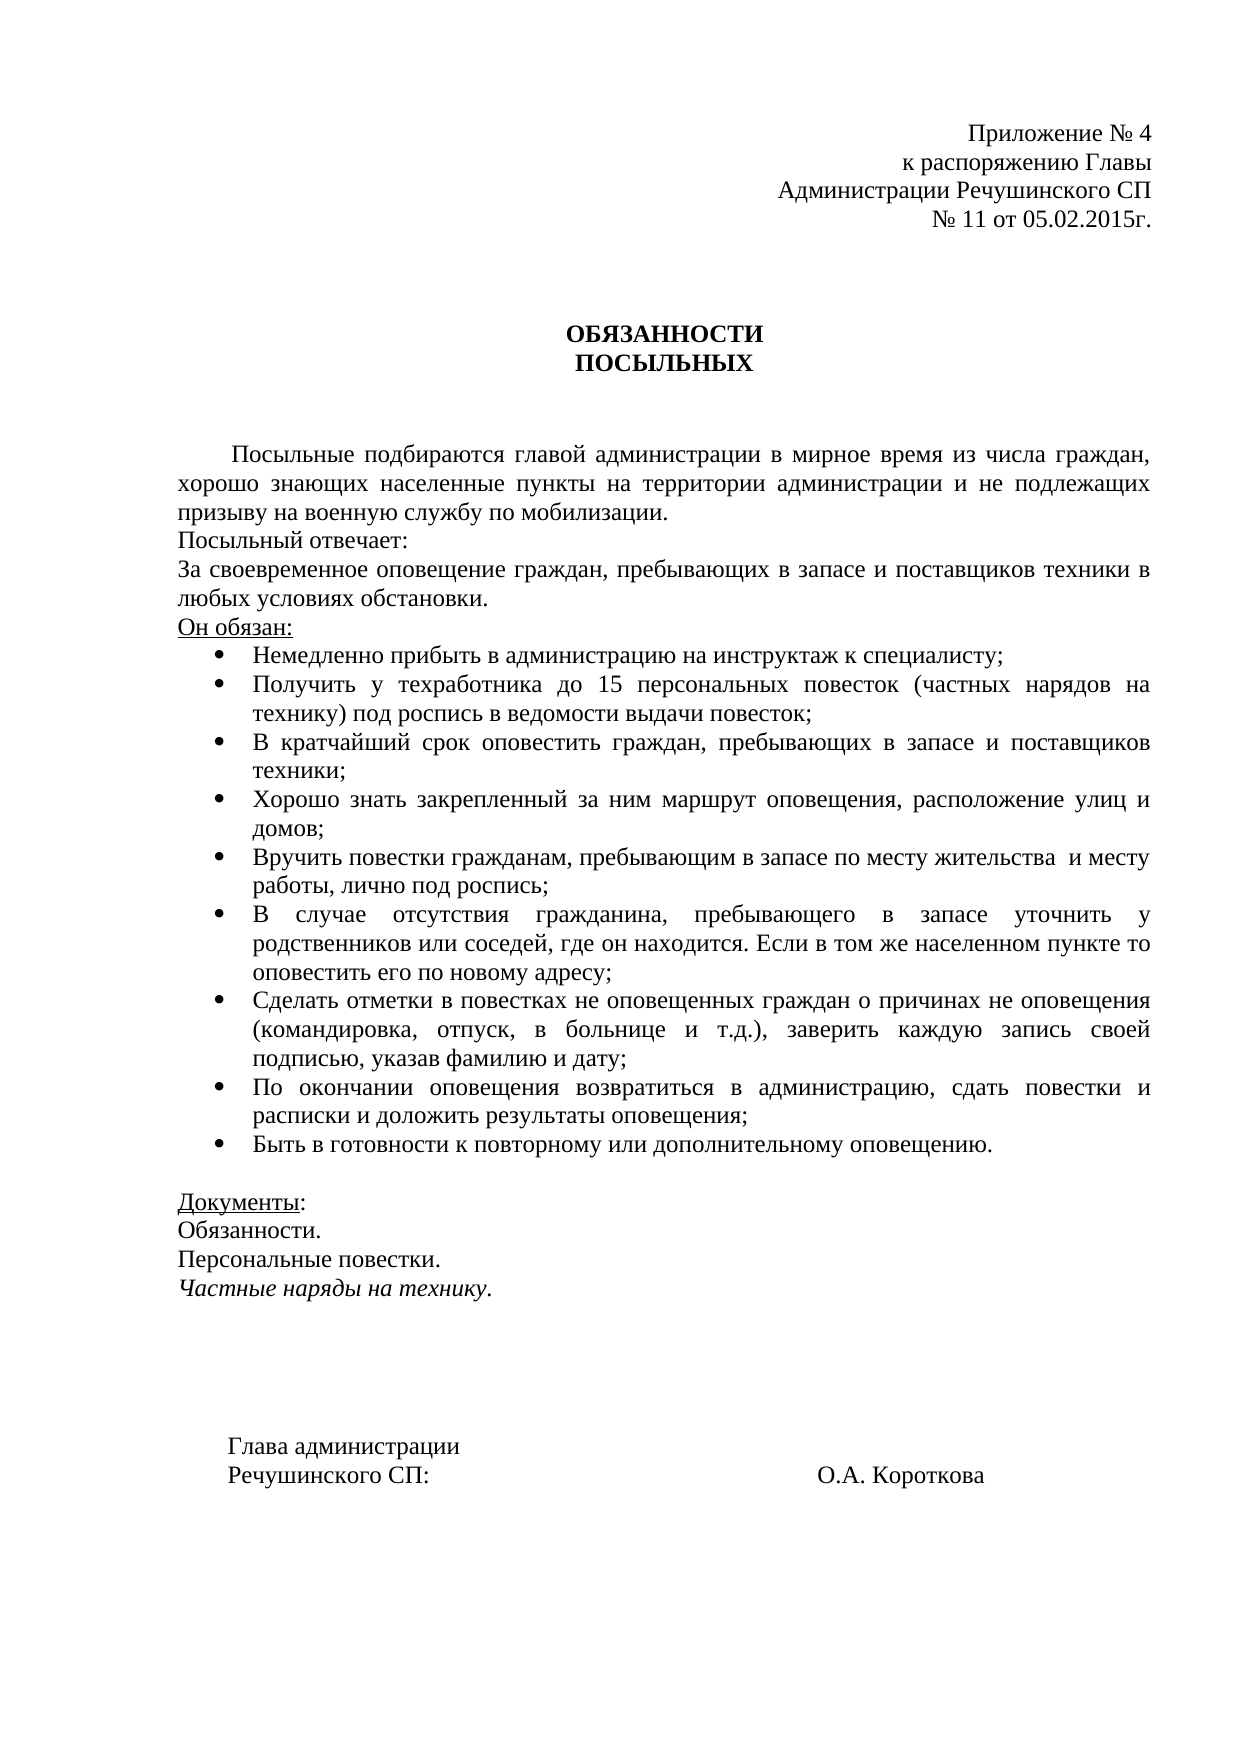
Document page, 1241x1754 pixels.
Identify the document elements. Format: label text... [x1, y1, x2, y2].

list Вручить повестки гражданам, пребывающим в запасе по месту жительства и месту работы, лично под роспись; [215, 842, 1152, 899]
text Посыльные подбираются главой администрации в мирное время из числа граждан, хорошо знающих населенные пункты на территории администрации и не подлежащих призыву на военную службу по мобилизации. [177, 439, 1152, 525]
text Частные наряды на технику. [177, 1273, 1152, 1302]
text Глава администрации [177, 1431, 1152, 1460]
list Сделать отметки в повестках не оповещенных граждан о причинах не оповещения (командировка, отпуск, в больнице и т.д.), заверить каждую запись своей подписью, указав фамилию и дату; [215, 985, 1152, 1072]
text Речушинского СП: О.А. Короткова [177, 1460, 1152, 1488]
text Персональные повестки. [177, 1244, 1152, 1273]
list Быть в готовности к повторному или дополнительному оповещению. [215, 1129, 1152, 1158]
list По окончании оповещения возвратиться в администрацию, сдать повестки и расписки и доложить результаты оповещения; [215, 1072, 1152, 1129]
text Обязанности. [177, 1215, 1152, 1244]
text Администрации Речушинского СП [177, 176, 1152, 204]
list Хорошо знать закрепленный за ним маршрут оповещения, расположение улиц и домов; [215, 784, 1152, 842]
list В случае отсутствия гражданина, пребывающего в запасе уточнить у родственников или соседей, где он находится. Если в том же населенном пункте то оповестить его по новому адресу; [215, 899, 1152, 985]
text За своевременное оповещение граждан, пребывающих в запасе и поставщиков техники в любых условиях обстановки. [177, 554, 1152, 612]
list Получить у техработника до 15 персональных повесток (частных нарядов на технику) под роспись в ведомости выдачи повесток; [215, 669, 1152, 727]
list Немедленно прибыть в администрацию на инструктаж к специалисту; [215, 640, 1152, 669]
text Приложение № 4 [177, 118, 1152, 147]
text к распоряжению Главы [177, 147, 1152, 176]
text № 11 от 05.02.2015г. [177, 204, 1152, 233]
text Документы: [177, 1187, 1152, 1215]
text ОБЯЗАННОСТИ [177, 319, 1152, 348]
text Он обязан: [177, 612, 1152, 640]
text ПОСЫЛЬНЫХ [177, 348, 1152, 377]
list В кратчайший срок оповестить граждан, пребывающих в запасе и поставщиков техники; [215, 727, 1152, 784]
text Посыльный отвечает: [177, 525, 1152, 554]
